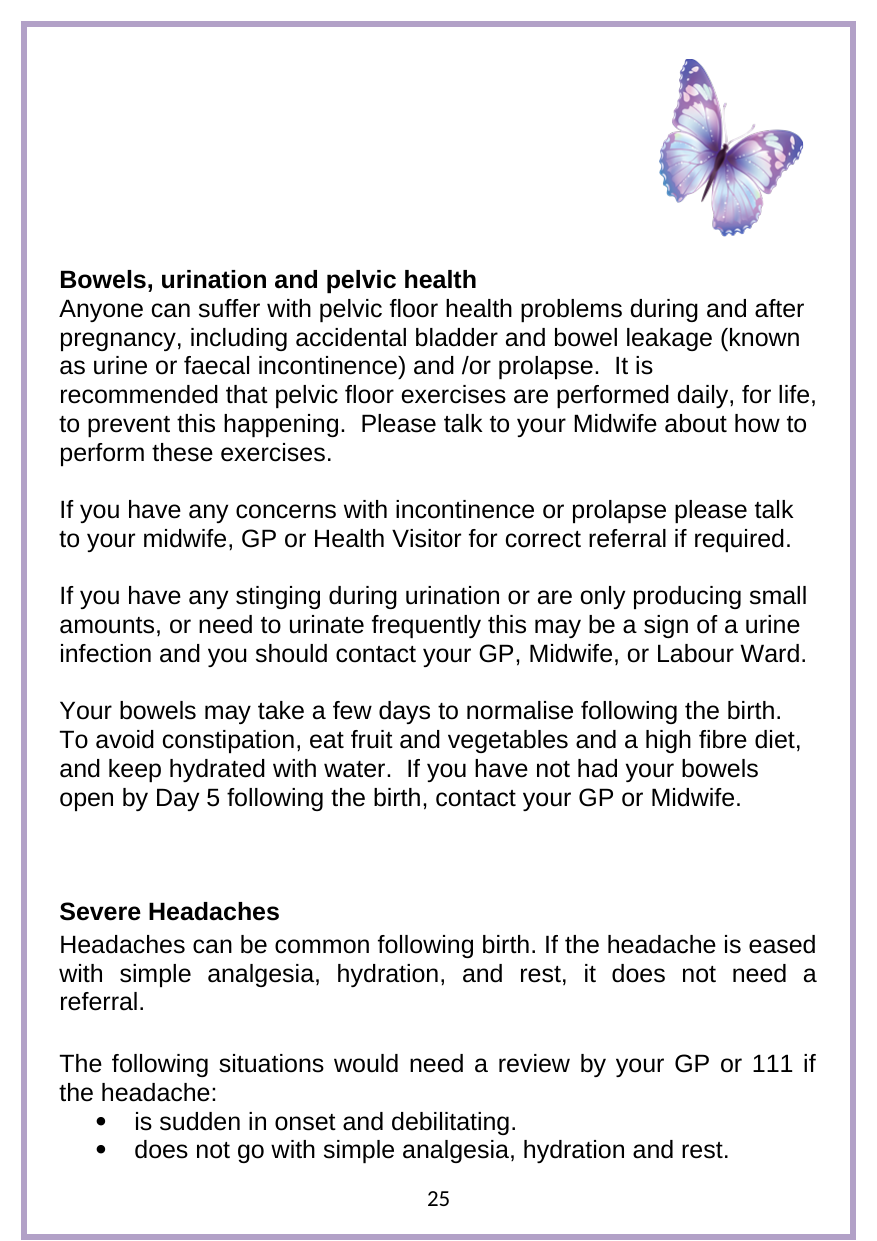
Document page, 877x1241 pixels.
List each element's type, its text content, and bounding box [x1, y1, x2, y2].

text If you have any stinging during urination or are only producing small amounts, or need to urinate frequently this may be a sign of a urine infection and you should contact your GP, Midwife, or Labour Ward. [59, 581, 818, 668]
text If you have any concerns with incontinence or prolapse please talk to your midwife, GP or Health Visitor for correct referral if required. [59, 495, 818, 553]
picture [659, 59, 804, 237]
text Headaches can be common following birth. If the headache is eased with simple analgesia, hydration, and rest, it does not need a referral. [59, 930, 818, 1016]
text Your bowels may take a few days to normalise following the birth. To avoid constipation, eat fruit and vegetables and a high fibre diet, and keep hydrated with water. If you have not had your bowels open by Day 5 following the birth, contact your GP or Midwife. [59, 696, 818, 811]
text The following situations would need a review by your GP or 111 if the headache: [59, 1049, 818, 1107]
list is sudden in onset and debilitating. [97, 1107, 818, 1136]
text Anyone can suffer with pelvic floor health problems during and after pregnancy, including accidental bladder and bowel leakage (known as urine or faecal incontinence) and /or prolapse. It is recommended that pelvic floor exercises are performed daily, for life, to prevent this happening. Please talk to your Midwife about how to perform these exercises. [59, 294, 818, 466]
text Severe Headaches [59, 897, 818, 926]
list does not go with simple analgesia, hydration and rest. [97, 1136, 818, 1164]
text Bowels, urination and pelvic health [59, 265, 818, 294]
